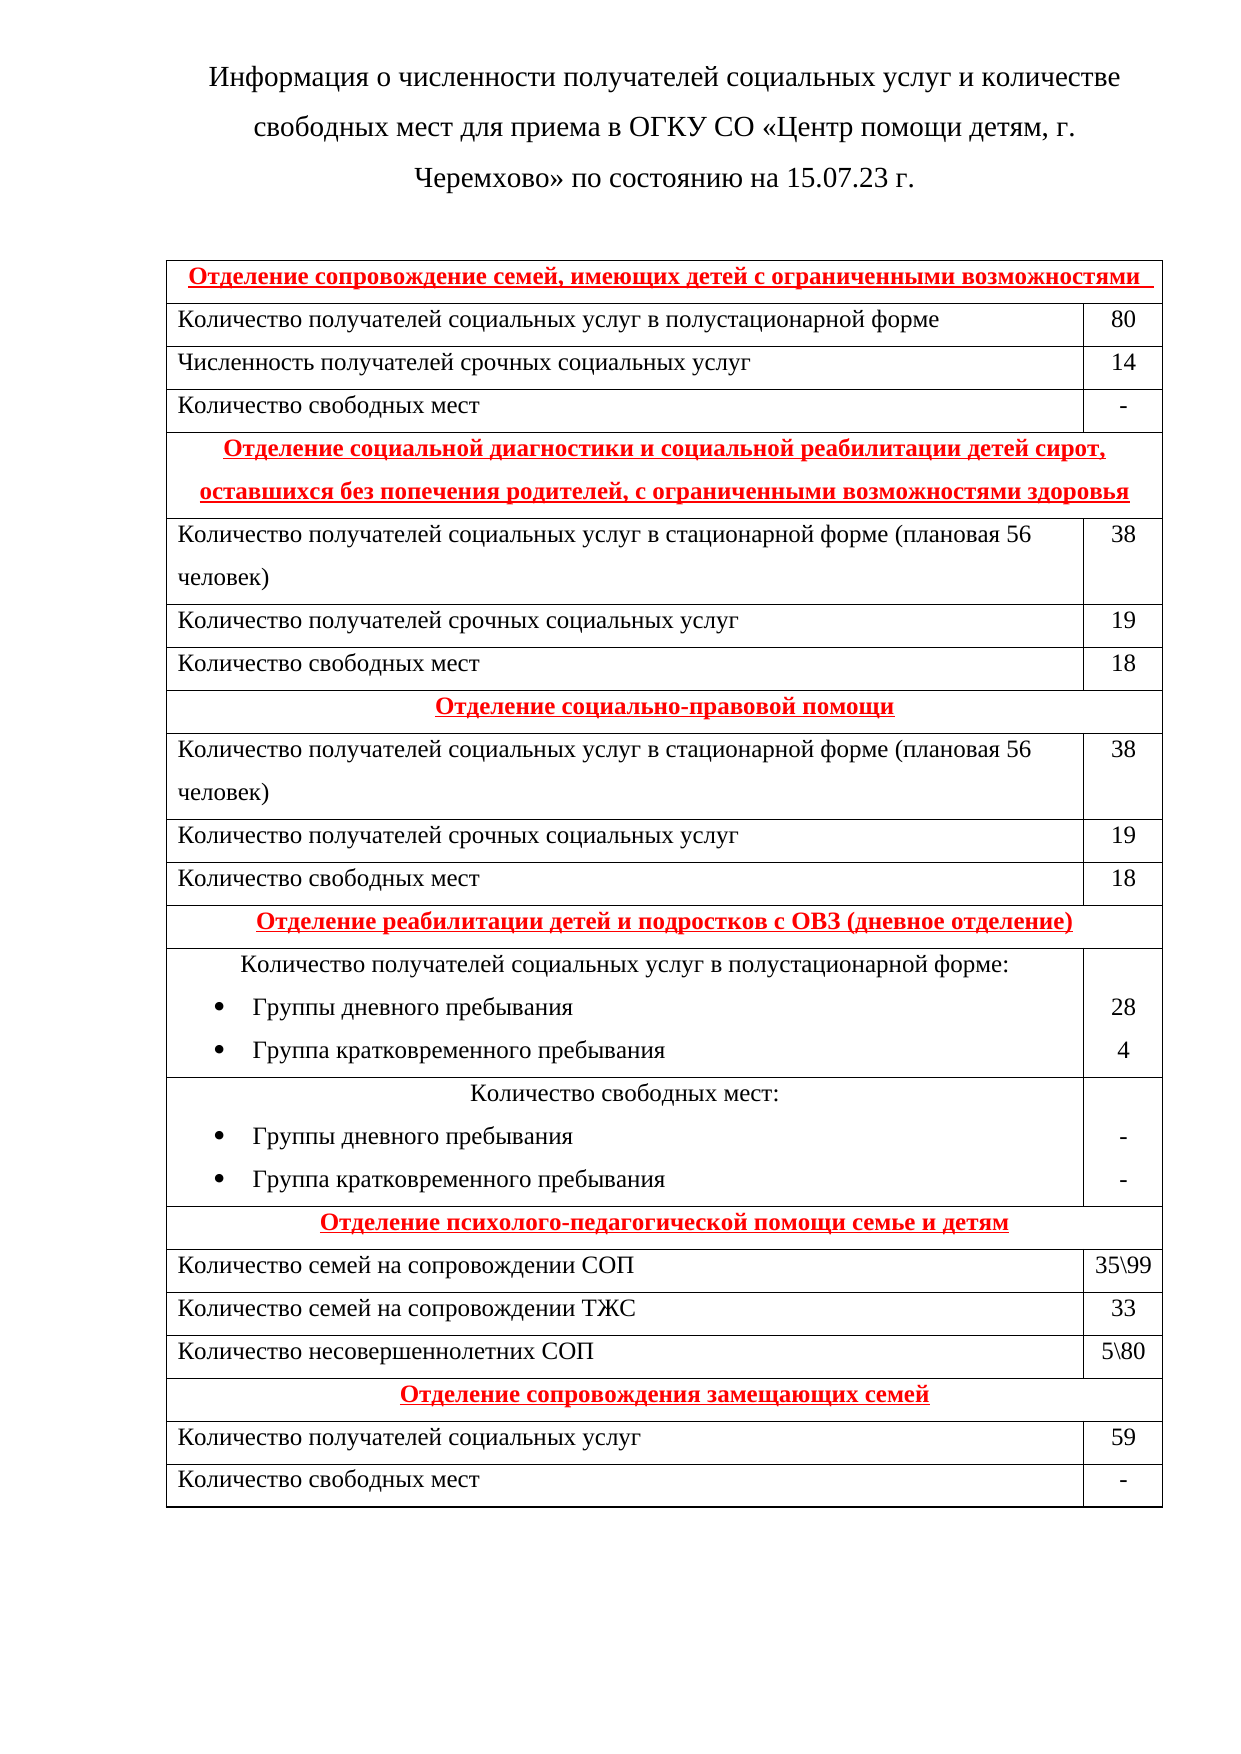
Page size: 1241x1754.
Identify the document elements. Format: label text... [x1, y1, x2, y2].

table_cell Отделение психолого-педагогической помощи семье и детям [167, 1207, 1162, 1249]
table_cell - [1084, 1465, 1162, 1506]
table_cell 5\80 [1084, 1336, 1162, 1378]
table_cell Количество свободных мест [167, 390, 1083, 432]
table_cell Количество свободных мест [167, 1465, 1083, 1506]
table_cell 14 [1084, 347, 1162, 389]
table_cell 33 [1084, 1293, 1162, 1335]
table_cell Количество получателей социальных услуг в полустационарной форме: Группы дневного пребывания Группа кратковременного пребывания [167, 949, 1083, 1077]
table_cell Количество получателей социальных услуг в стационарной форме (плановая 56 человек) [167, 734, 1083, 819]
table_cell - - [1084, 1078, 1162, 1206]
table_cell Количество свободных мест [167, 648, 1083, 690]
table_cell 80 [1084, 304, 1162, 346]
table_cell Количество несовершеннолетних СОП [167, 1336, 1083, 1378]
table_cell Количество получателей социальных услуг в стационарной форме (плановая 56 человек) [167, 519, 1083, 604]
table_cell Отделение социальной диагностики и социальной реабилитации детей сирот, оставшихся без попечения родителей, с ограниченными возможностями здоровья [167, 433, 1162, 518]
table_cell Количество получателей срочных социальных услуг [167, 605, 1083, 647]
table_cell Количество семей на сопровождении ТЖС [167, 1293, 1083, 1335]
table_cell Количество получателей социальных услуг в полустационарной форме [167, 304, 1083, 346]
table_cell 35\99 [1084, 1250, 1162, 1292]
table_cell 59 [1084, 1422, 1162, 1463]
table_cell Отделение социально-правовой помощи [167, 691, 1162, 733]
table_cell 38 [1084, 734, 1162, 819]
table_cell - [1084, 390, 1162, 432]
table_cell 18 [1084, 648, 1162, 690]
table_cell Отделение реабилитации детей и подростков с ОВЗ (дневное отделение) [167, 906, 1162, 948]
table_cell Численность получателей срочных социальных услуг [167, 347, 1083, 389]
table_cell Количество свободных мест: Группы дневного пребывания Группа кратковременного пребывания [167, 1078, 1083, 1206]
table_cell 18 [1084, 863, 1162, 905]
table_cell Количество получателей социальных услуг [167, 1422, 1083, 1463]
table_cell 28 4 [1084, 949, 1162, 1077]
table_cell Количество получателей срочных социальных услуг [167, 820, 1083, 862]
table_cell Количество семей на сопровождении СОП [167, 1250, 1083, 1292]
table_cell 38 [1084, 519, 1162, 604]
table_cell 19 [1084, 605, 1162, 647]
text Информация о численности получателей социальных услуг и количестве свободных мест для приема в ОГКУ СО «Центр помощи детям, г. Черемхово» по состоянию на 15.07.23 г. [177, 59, 1152, 193]
table_cell 19 [1084, 820, 1162, 862]
table_header Отделение сопровождение семей, имеющих детей с ограниченными возможностями [167, 261, 1162, 303]
table_cell Отделение сопровождения замещающих семей [167, 1379, 1162, 1421]
table_cell Количество свободных мест [167, 863, 1083, 905]
